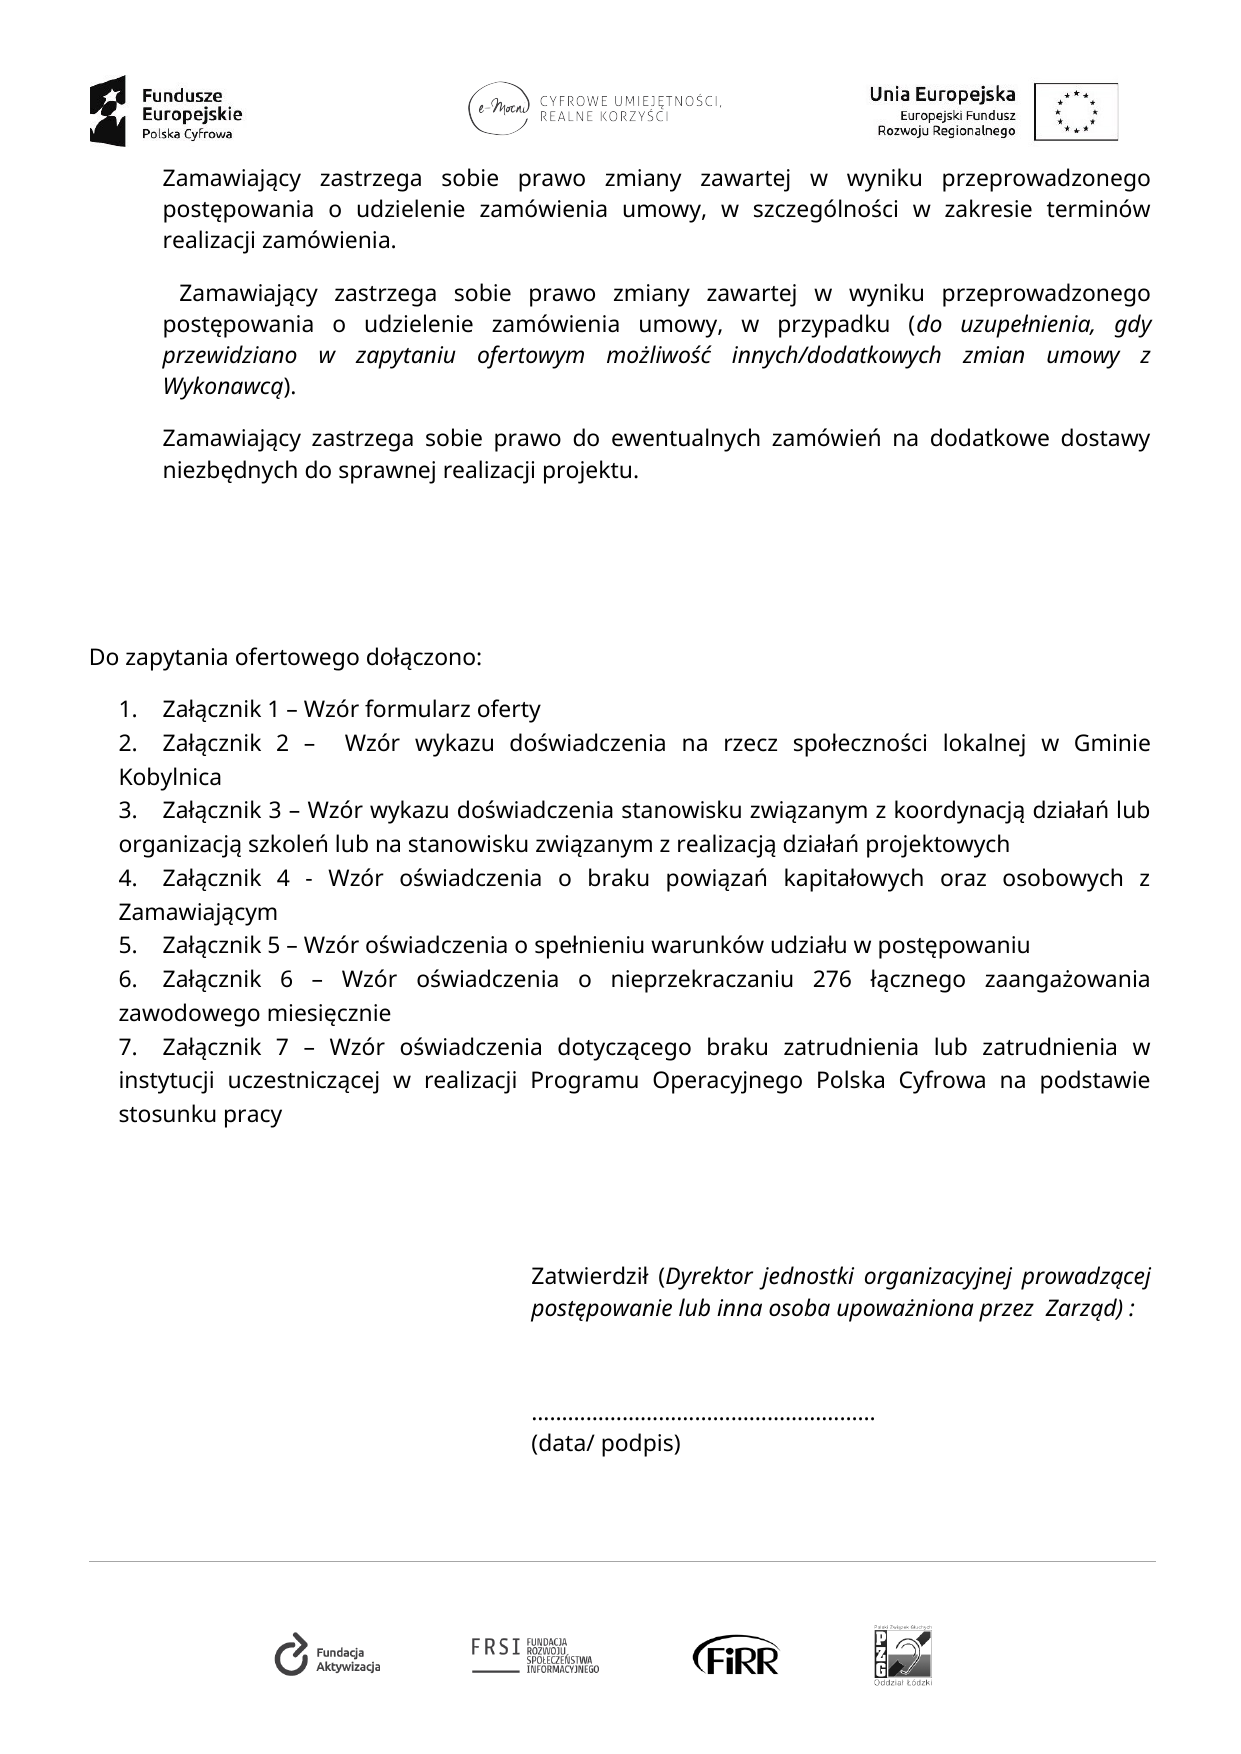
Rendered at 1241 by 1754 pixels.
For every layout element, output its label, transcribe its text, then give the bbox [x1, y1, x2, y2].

list Załącznik 2 – Wzór wykazu doświadczenia na rzecz społeczności lokalnej w Gminie Kobylnica [118, 727, 1152, 792]
list Załącznik 1 – Wzór formularz oferty [118, 693, 1152, 724]
picture [467, 79, 728, 102]
text Zamawiający zastrzega sobie prawo zmiany zawartej w wyniku przeprowadzonego postępowania o udzielenie zamówienia umowy, w przypadku (do uzupełnienia, gdy przewidziano w zapytaniu ofertowym możliwość innych/dodatkowych zmian umowy z Wykonawcą). [162, 277, 1152, 402]
picture [90, 75, 265, 147]
list Załącznik 6 – Wzór oświadczenia o nieprzekraczaniu 276 łącznego zaangażowania zawodowego miesięcznie [118, 963, 1152, 1028]
list Załącznik 7 – Wzór oświadczenia dotyczącego braku zatrudnienia lub zatrudnienia w instytucji uczestniczącej w realizacji Programu Operacyjnego Polska Cyfrowa na podstawie stosunku pracy [118, 1031, 1152, 1129]
picture [827, 70, 1119, 102]
list Załącznik 4 - Wzór oświadczenia o braku powiązań kapitałowych oraz osobowych z Zamawiającym [118, 862, 1152, 927]
picture [193, 1610, 1017, 1704]
text Zamawiający zastrzega sobie prawo do ewentualnych zamówień na dodatkowe dostawy niezbędnych do sprawnej realizacji projektu. [162, 422, 1152, 485]
list Załącznik 5 – Wzór oświadczenia o spełnieniu warunków udziału w postępowaniu [118, 929, 1152, 961]
text Zatwierdził (Dyrektor jednostki organizacyjnej prowadzącej postępowanie lub inna osoba upoważniona przez Zarząd) : [531, 1260, 1152, 1323]
text Zamawiający zastrzega sobie prawo zmiany zawartej w wyniku przeprowadzonego postępowania o udzielenie zamówienia umowy, w szczególności w zakresie terminów realizacji zamówienia. [162, 102, 1152, 256]
text Do zapytania ofertowego dołączono: [89, 641, 1152, 672]
text ………………………………………………… (data/ podpis) [531, 1396, 1152, 1458]
list Załącznik 3 – Wzór wykazu doświadczenia stanowisku związanym z koordynacją działań lub organizacją szkoleń lub na stanowisku związanym z realizacją działań projektowych [118, 794, 1152, 859]
